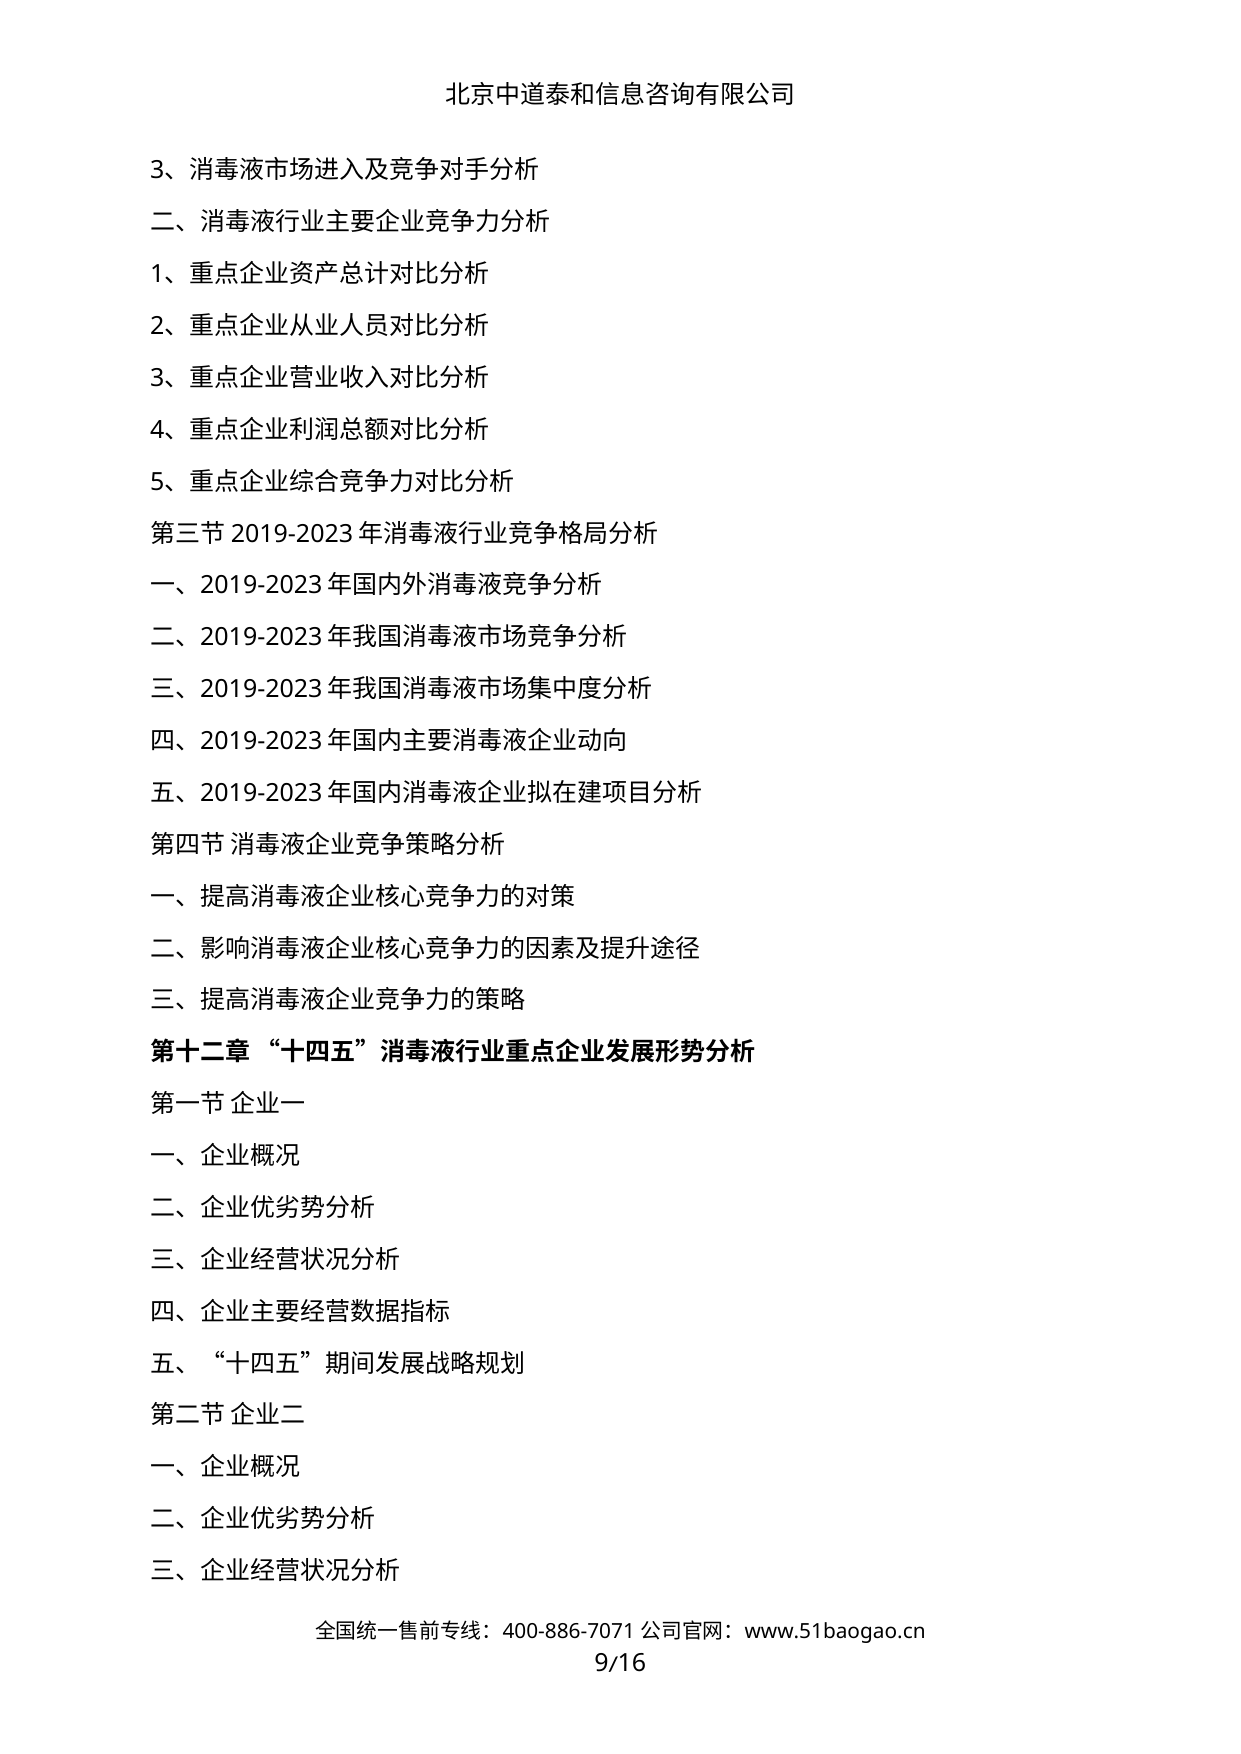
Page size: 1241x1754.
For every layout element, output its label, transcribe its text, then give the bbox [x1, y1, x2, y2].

text 5、重点企业综合竞争力对比分析 [150, 461, 1090, 497]
text 四、2019-2023年国内主要消毒液企业动向 [150, 721, 1090, 757]
text 五、2019-2023年国内消毒液企业拟在建项目分析 [150, 772, 1090, 809]
text 4、重点企业利润总额对比分析 [150, 409, 1090, 446]
text 五、“十四五”期间发展战略规划 [150, 1343, 1090, 1379]
text 2、重点企业从业人员对比分析 [150, 306, 1090, 342]
text 一、企业概况 [150, 1447, 1090, 1483]
text 二、影响消毒液企业核心竞争力的因素及提升途径 [150, 928, 1090, 964]
text 第二节 企业二 [150, 1395, 1090, 1431]
text 第四节 消毒液企业竞争策略分析 [150, 824, 1090, 861]
text 二、2019-2023年我国消毒液市场竞争分析 [150, 617, 1090, 653]
text 第十二章 “十四五”消毒液行业重点企业发展形势分析 [150, 1032, 1090, 1068]
text 二、企业优劣势分析 [150, 1187, 1090, 1224]
text 三、企业经营状况分析 [150, 1239, 1090, 1276]
text 第三节 2019-2023年消毒液行业竞争格局分析 [150, 513, 1090, 549]
text 一、企业概况 [150, 1136, 1090, 1172]
text 三、企业经营状况分析 [150, 1551, 1090, 1587]
text 第一节 企业一 [150, 1084, 1090, 1120]
text 1、重点企业资产总计对比分析 [150, 254, 1090, 290]
text 二、企业优劣势分析 [150, 1499, 1090, 1535]
text 三、提高消毒液企业竞争力的策略 [150, 980, 1090, 1016]
text 四、企业主要经营数据指标 [150, 1291, 1090, 1327]
text 3、消毒液市场进入及竞争对手分析 [150, 150, 1090, 186]
text 二、消毒液行业主要企业竞争力分析 [150, 202, 1090, 238]
text 一、提高消毒液企业核心竞争力的对策 [150, 876, 1090, 912]
text 3、重点企业营业收入对比分析 [150, 357, 1090, 394]
text 三、2019-2023年我国消毒液市场集中度分析 [150, 669, 1090, 705]
text 一、2019-2023年国内外消毒液竞争分析 [150, 565, 1090, 601]
